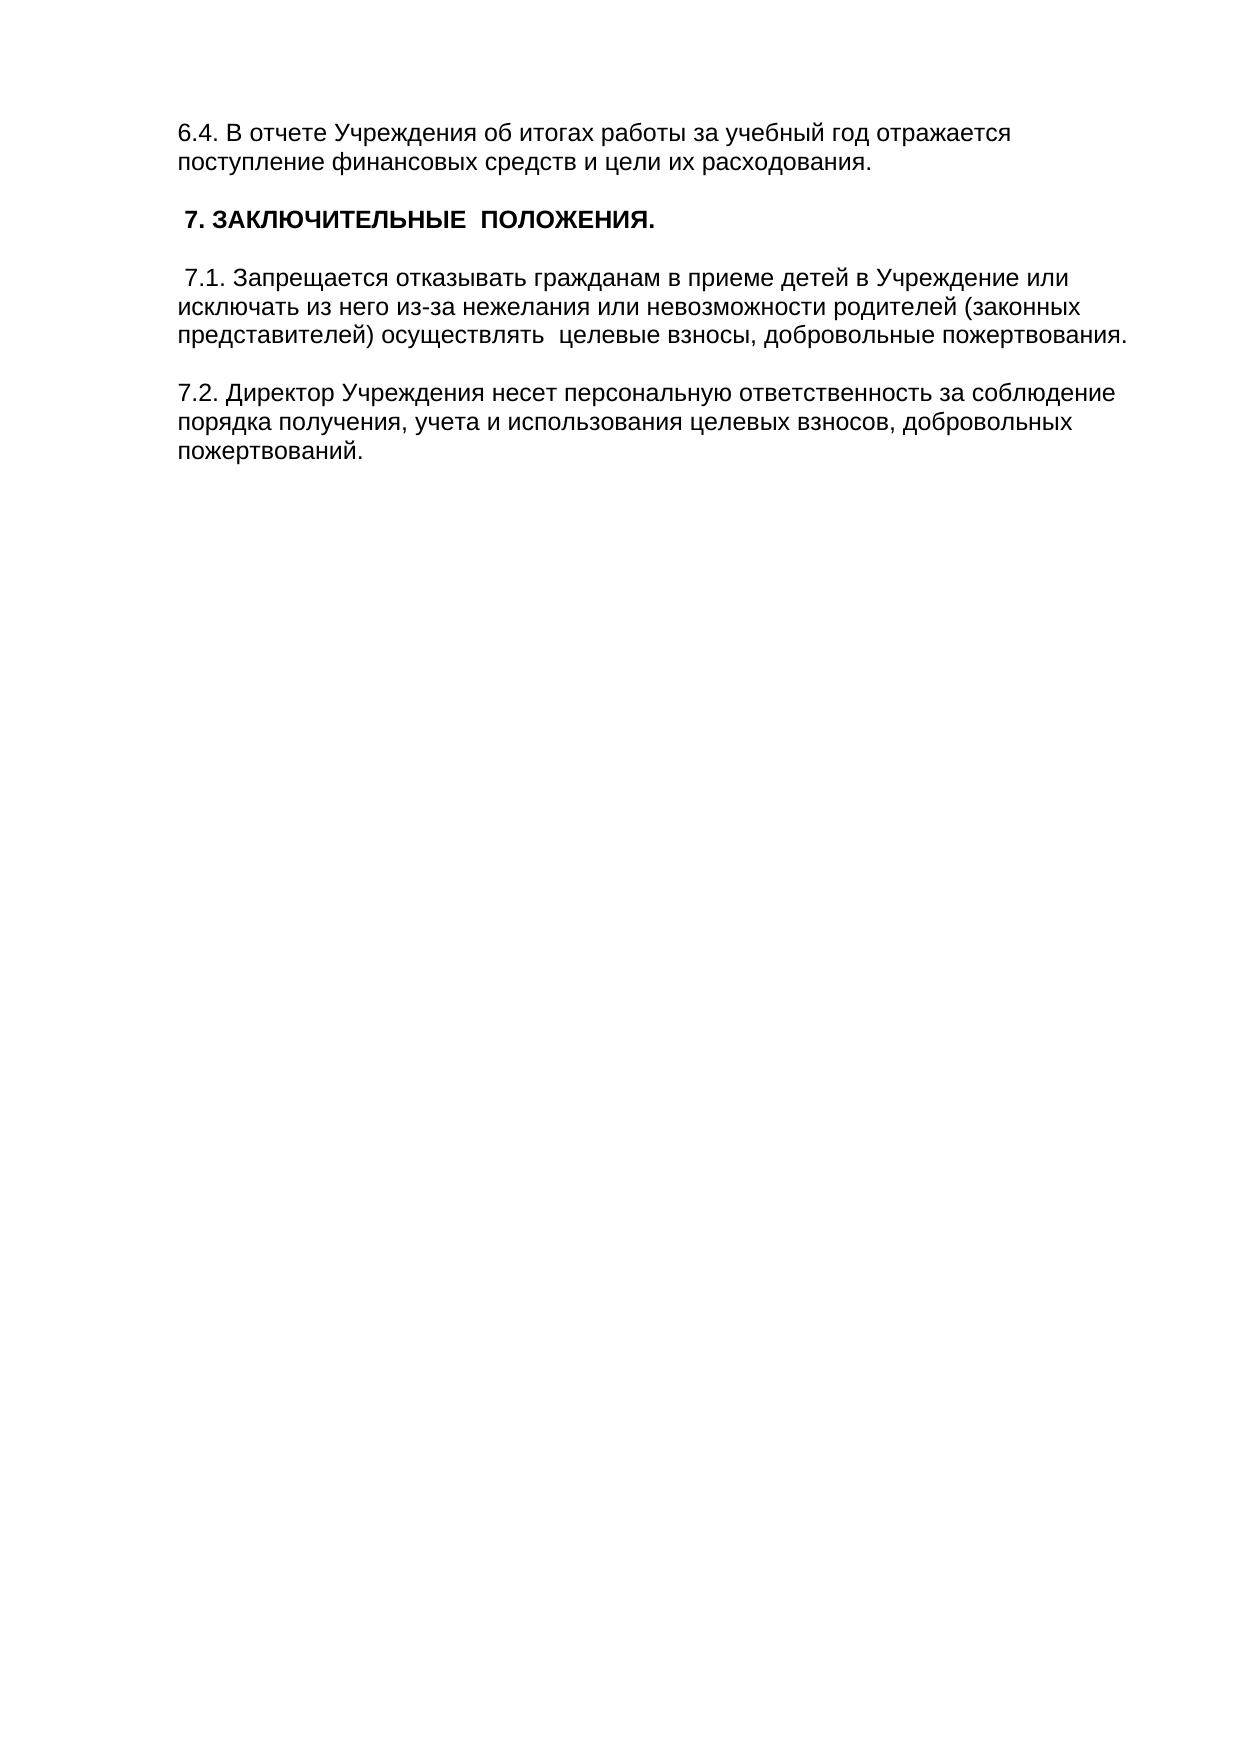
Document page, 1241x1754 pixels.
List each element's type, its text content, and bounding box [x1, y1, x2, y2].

text 7.1. Запрещается отказывать гражданам в приеме детей в Учреждение или исключать из него из-за нежелания или невозможности родителей (законных представителей) осуществлять целевые взносы, добровольные пожертвования. [177, 263, 1152, 349]
text 7.2. Директор Учреждения несет персональную ответственность за соблюдение порядка получения, учета и использования целевых взносов, добровольных пожертвований. [177, 378, 1152, 464]
text 7. ЗАКЛЮЧИТЕЛЬНЫЕ ПОЛОЖЕНИЯ. [177, 205, 1152, 233]
text 6.4. В отчете Учреждения об итогах работы за учебный год отражается поступление финансовых средств и цели их расходования. [177, 118, 1152, 176]
